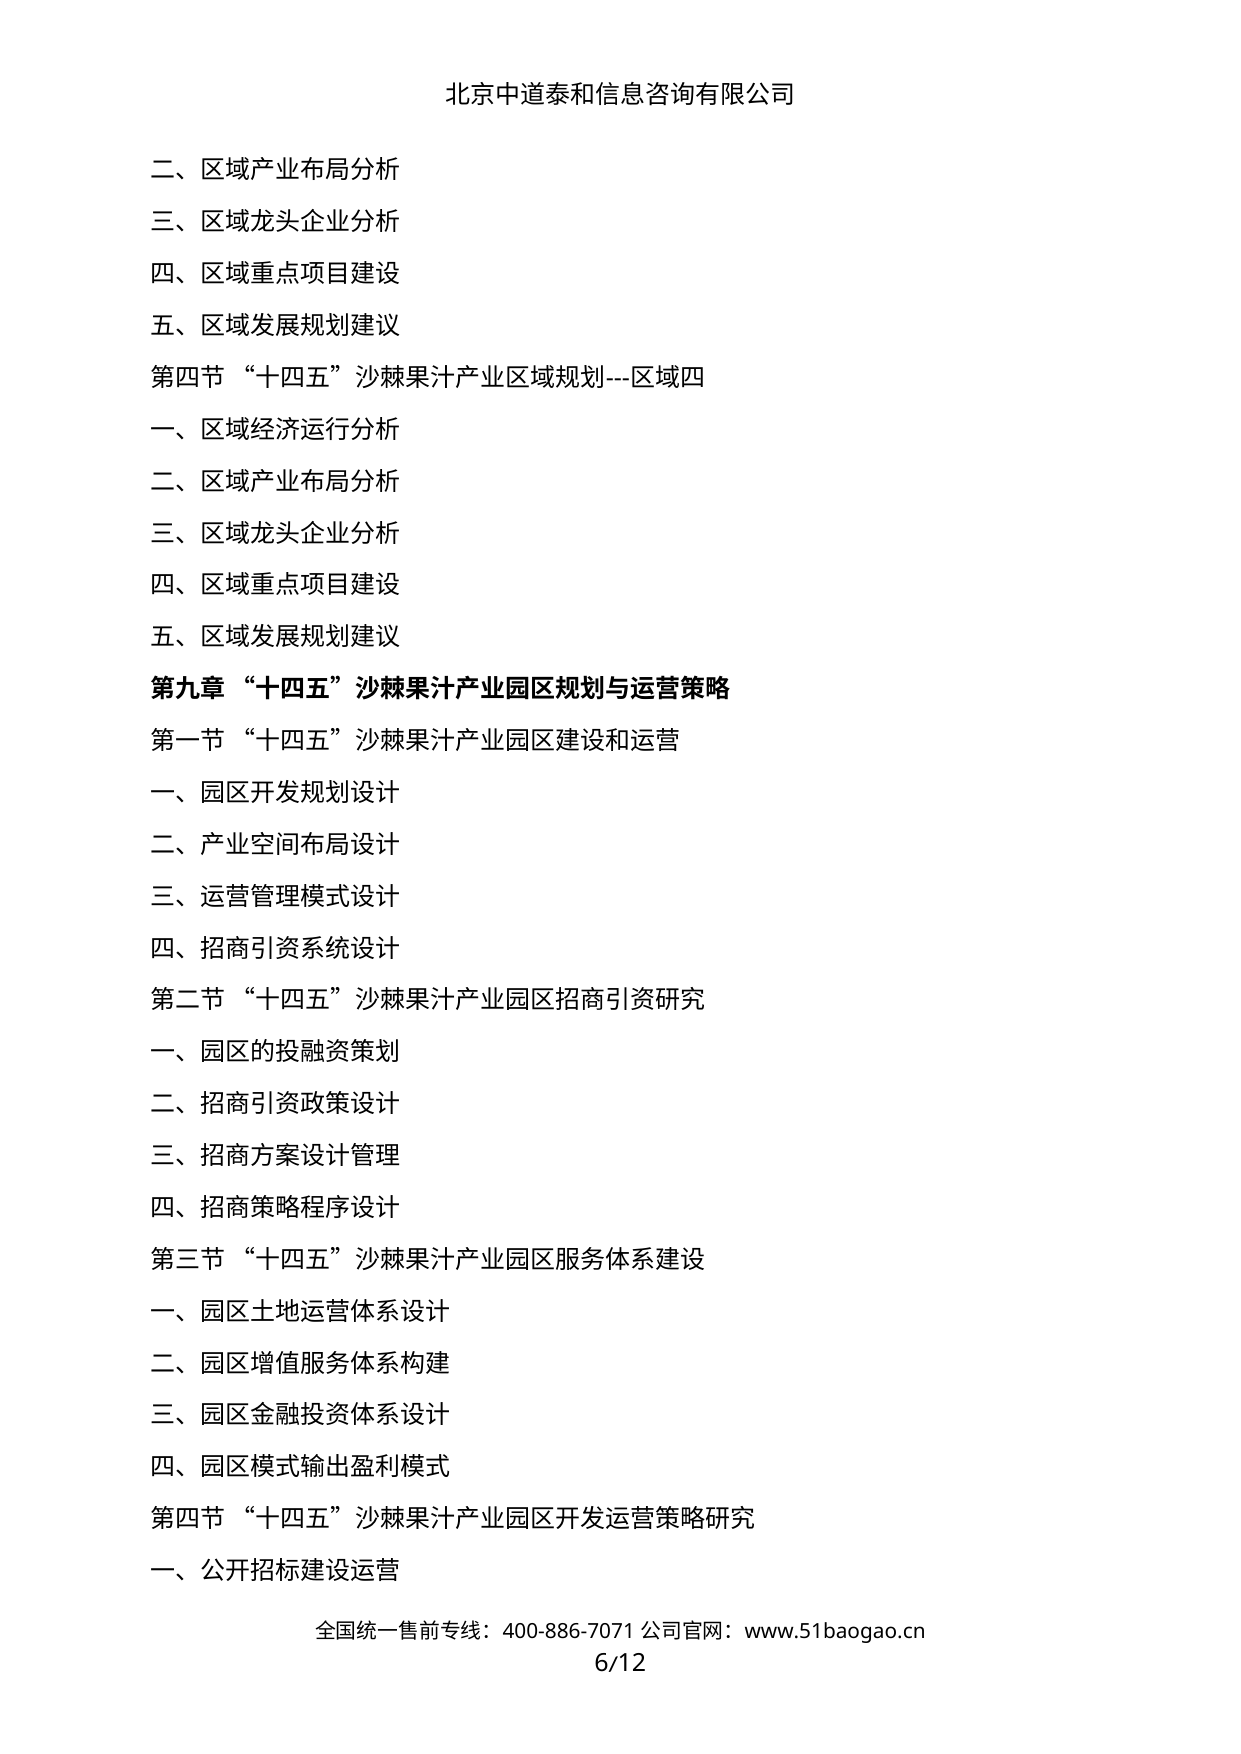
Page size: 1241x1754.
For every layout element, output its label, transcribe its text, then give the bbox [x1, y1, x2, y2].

text 一、区域经济运行分析 [150, 409, 1090, 446]
text 二、产业空间布局设计 [150, 824, 1090, 861]
text 二、区域产业布局分析 [150, 150, 1090, 186]
text 二、园区增值服务体系构建 [150, 1343, 1090, 1379]
text 一、园区的投融资策划 [150, 1032, 1090, 1068]
text 四、招商策略程序设计 [150, 1187, 1090, 1224]
text 五、区域发展规划建议 [150, 306, 1090, 342]
text 三、区域龙头企业分析 [150, 202, 1090, 238]
text 一、公开招标建设运营 [150, 1551, 1090, 1587]
text 第九章 “十四五”沙棘果汁产业园区规划与运营策略 [150, 669, 1090, 705]
text 四、园区模式输出盈利模式 [150, 1447, 1090, 1483]
text 第四节 “十四五”沙棘果汁产业区域规划---区域四 [150, 357, 1090, 394]
text 四、招商引资系统设计 [150, 928, 1090, 964]
text 第一节 “十四五”沙棘果汁产业园区建设和运营 [150, 721, 1090, 757]
text 二、招商引资政策设计 [150, 1084, 1090, 1120]
text 一、园区土地运营体系设计 [150, 1291, 1090, 1327]
text 四、区域重点项目建设 [150, 254, 1090, 290]
text 四、区域重点项目建设 [150, 565, 1090, 601]
text 第三节 “十四五”沙棘果汁产业园区服务体系建设 [150, 1239, 1090, 1276]
text 三、招商方案设计管理 [150, 1136, 1090, 1172]
text 一、园区开发规划设计 [150, 772, 1090, 809]
text 五、区域发展规划建议 [150, 617, 1090, 653]
text 第四节 “十四五”沙棘果汁产业园区开发运营策略研究 [150, 1499, 1090, 1535]
text 二、区域产业布局分析 [150, 461, 1090, 497]
text 三、运营管理模式设计 [150, 876, 1090, 912]
text 第二节 “十四五”沙棘果汁产业园区招商引资研究 [150, 980, 1090, 1016]
text 三、园区金融投资体系设计 [150, 1395, 1090, 1431]
text 三、区域龙头企业分析 [150, 513, 1090, 549]
